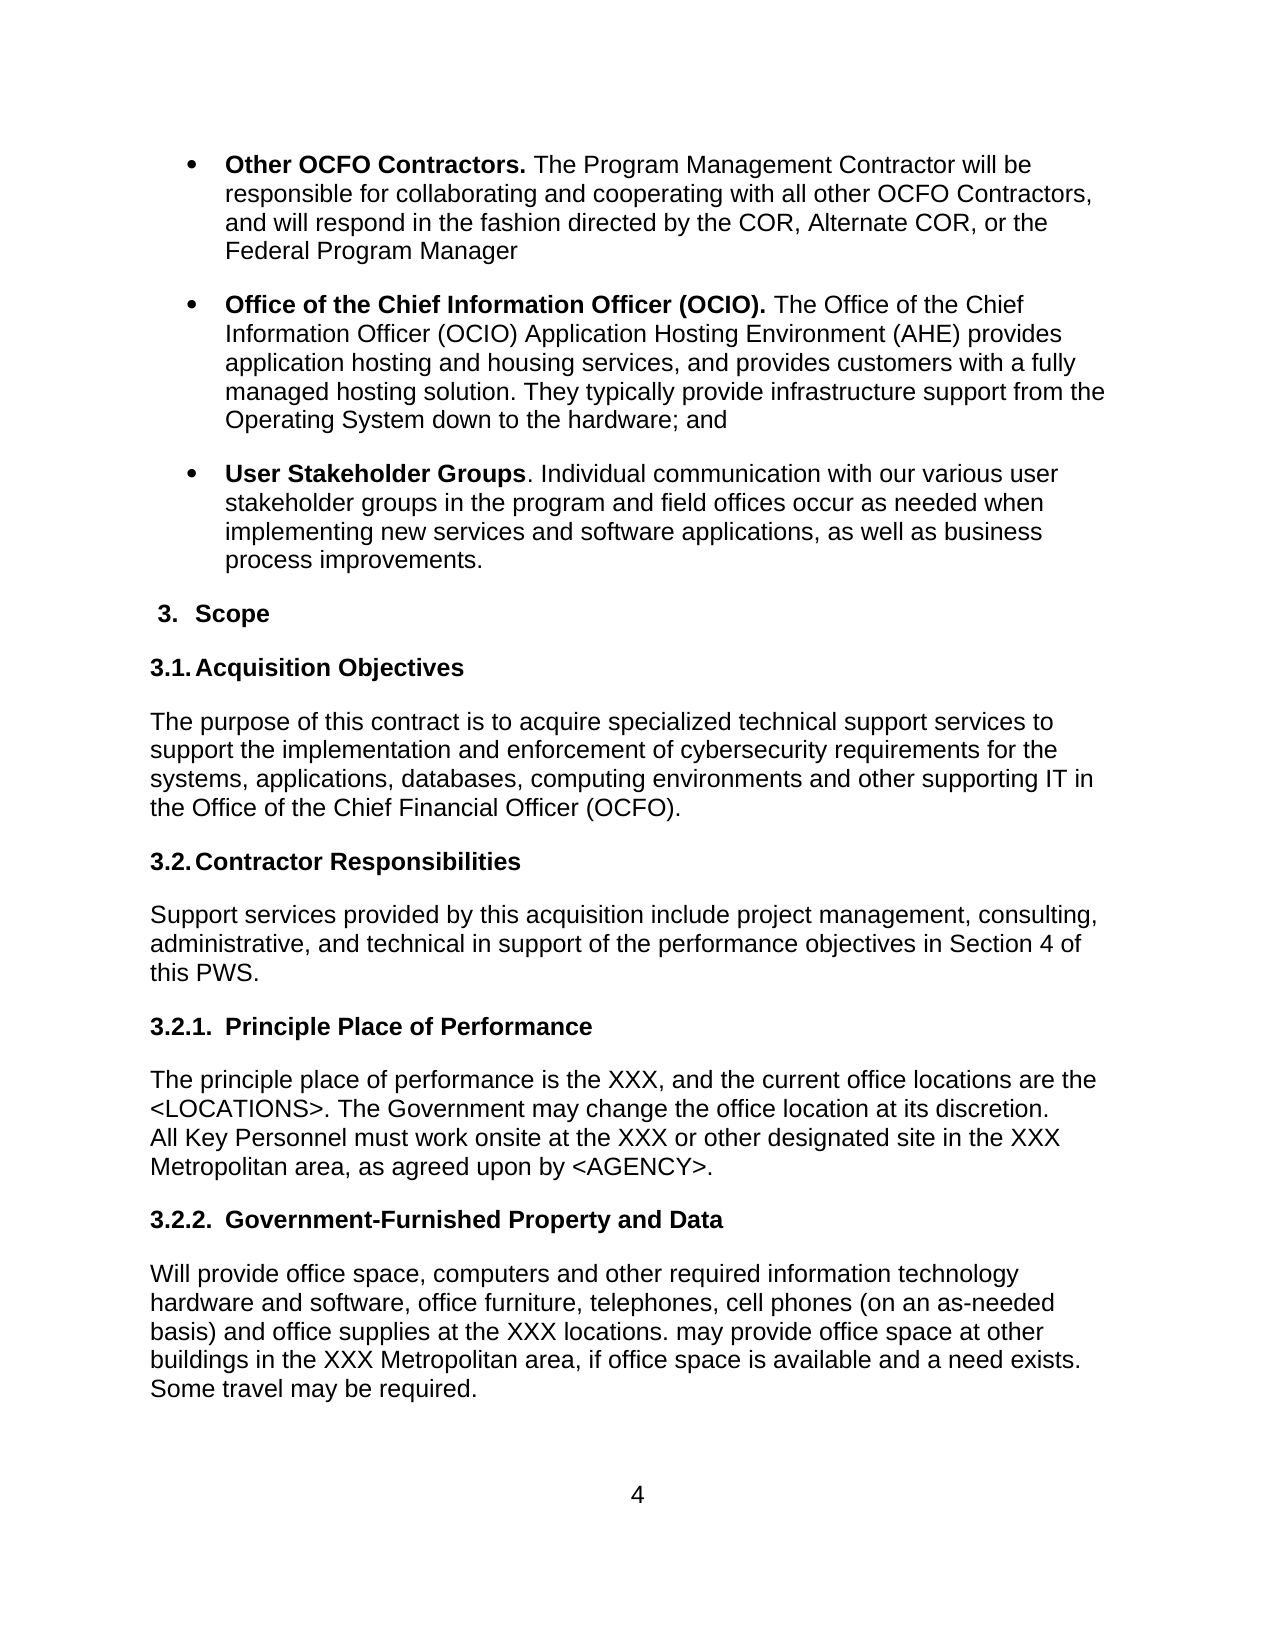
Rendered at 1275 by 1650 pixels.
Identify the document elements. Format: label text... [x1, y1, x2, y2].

text The principle place of performance is the XXX, and the current office locations are the <LOCATIONS>. The Government may change the office location at its discretion. All Key Personnel must work onsite at the XXX or other designated site in the XXX Metropolitan area, as agreed upon by <AGENCY>. [150, 1065, 1125, 1180]
list Office of the Chief Information Officer (OCIO). The Office of the Chief Information Officer (OCIO) Application Hosting Environment (AHE) provides application hosting and housing services, and provides customers with a fully managed hosting solution. They typically provide infrastructure support from the Operating System down to the hardware; and [187, 290, 1125, 434]
text The purpose of this contract is to acquire specialized technical support services to support the implementation and enforcement of cybersecurity requirements for the systems, applications, databases, computing environments and other supporting IT in the Office of the Chief Financial Officer (OCFO). [150, 707, 1125, 822]
subtitle Principle Place of Performance [150, 1012, 1125, 1040]
list Other OCFO Contractors. The Program Management Contractor will be responsible for collaborating and cooperating with all other OCFO Contractors, and will respond in the fashion directed by the COR, Alternate COR, or the Federal Program Manager [187, 150, 1125, 265]
subtitle Acquisition Objectives [150, 653, 1125, 682]
text Support services provided by this acquisition include project management, consulting, administrative, and technical in support of the performance objectives in Section 4 of this PWS. [150, 900, 1125, 987]
subtitle Government-Furnished Property and Data [150, 1205, 1125, 1234]
list User Stakeholder Groups. Individual communication with our various user stakeholder groups in the program and field offices occur as needed when implementing new services and software applications, as well as business process improvements. [187, 459, 1125, 574]
subtitle Scope [157, 599, 1125, 628]
text Will provide office space, computers and other required information technology hardware and software, office furniture, telephones, cell phones (on an as-needed basis) and office supplies at the XXX locations. may provide office space at other buildings in the XXX Metropolitan area, if office space is available and a need exists. Some travel may be required. [150, 1259, 1125, 1403]
subtitle Contractor Responsibilities [150, 847, 1125, 875]
